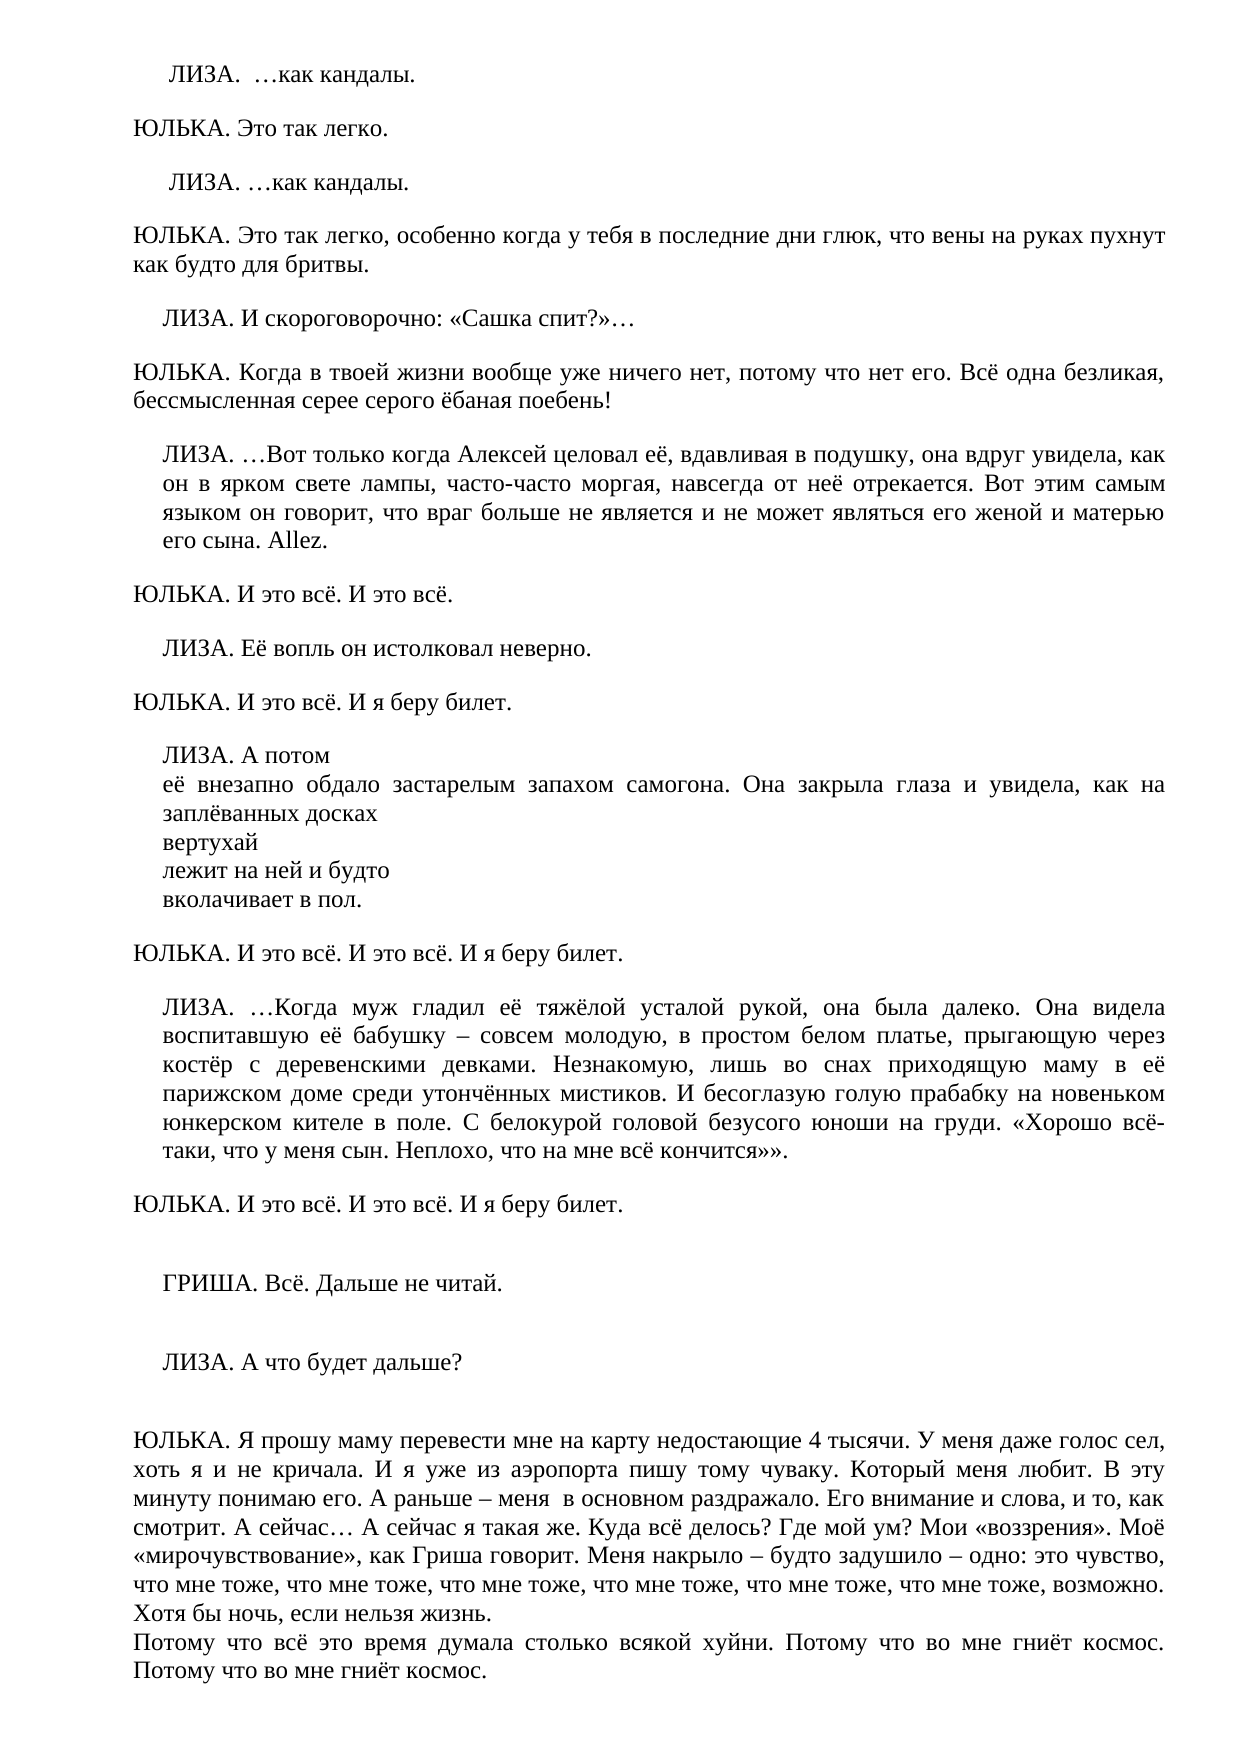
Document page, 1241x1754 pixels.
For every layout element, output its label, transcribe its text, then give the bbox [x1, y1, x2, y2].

text ЮЛЬКА. Когда в твоей жизни вообще уже ничего нет, потому что нет его. Всё одна безликая, бессмысленная серее серого ёбаная поебень! [133, 357, 1167, 414]
text ЮЛЬКА. И это всё. И я беру билет. [133, 687, 1167, 715]
text лежит на ней и будто [162, 855, 1167, 884]
text вколачивает в пол. [162, 884, 1167, 913]
text ЮЛЬКА. Это так легко. [133, 113, 1167, 142]
text вертухай [162, 827, 1167, 855]
text ГРИША. Всё. Дальше не читай. [162, 1268, 1167, 1297]
text Потому что всё это время думала столько всякой хуйни. Потому что во мне гниёт космос. Потому что во мне гниёт космос. [133, 1627, 1167, 1684]
text её внезапно обдало застарелым запахом самогона. Она закрыла глаза и увидела, как на заплёванных досках [162, 769, 1167, 827]
text ЛИЗА. А что будет дальше? [162, 1347, 1167, 1375]
text ЮЛЬКА. Это так легко, особенно когда у тебя в последние дни глюк, что вены на руках пухнут как будто для бритвы. [133, 220, 1167, 278]
text ЛИЗА. А потом [162, 740, 1167, 769]
text ЮЛЬКА. И это всё. И это всё. И я беру билет. [133, 1189, 1167, 1218]
text ЮЛЬКА. И это всё. И это всё. И я беру билет. [133, 938, 1167, 967]
text ЛИЗА. И скороговорочно: «Сашка спит?»… [162, 303, 1167, 332]
text ЛИЗА. …Вот только когда Алексей целовал её, вдавливая в подушку, она вдруг увидела, как он в ярком свете лампы, часто-часто моргая, навсегда от неё отрекается. Вот этим самым языком он говорит, что враг больше не является и не может являться его женой и матерью его сына. Allez. [162, 439, 1167, 554]
text ЛИЗА. …как кандалы. [162, 167, 1167, 195]
text ЛИЗА. Её вопль он истолковал неверно. [162, 633, 1167, 662]
text ЛИЗА. …Когда муж гладил её тяжёлой усталой рукой, она была далеко. Она видела воспитавшую её бабушку – совсем молодую, в простом белом платье, прыгающую через костёр с деревенскими девками. Незнакомую, лишь во снах приходящую маму в её парижском доме среди утончённых мистиков. И бесоглазую голую прабабку на новеньком юнкерском кителе в поле. С белокурой головой безусого юноши на груди. «Хорошо всё-таки, что у меня сын. Неплохо, что на мне всё кончится»». [162, 992, 1167, 1164]
text ЮЛЬКА. И это всё. И это всё. [133, 579, 1167, 608]
text ЮЛЬКА. Я прошу маму перевести мне на карту недостающие 4 тысячи. У меня даже голос сел, хоть я и не кричала. И я уже из аэропорта пишу тому чуваку. Который меня любит. В эту минуту понимаю его. А раньше – меня в основном раздражало. Его внимание и слова, и то, как смотрит. А сейчас… А сейчас я такая же. Куда всё делось? Где мой ум? Мои «воззрения». Моё «мирочувствование», как Гриша говорит. Меня накрыло – будто задушило – одно: это чувство, что мне тоже, что мне тоже, что мне тоже, что мне тоже, что мне тоже, что мне тоже, возможно. Хотя бы ночь, если нельзя жизнь. [133, 1425, 1167, 1627]
text ЛИЗА. …как кандалы. [162, 59, 1167, 88]
